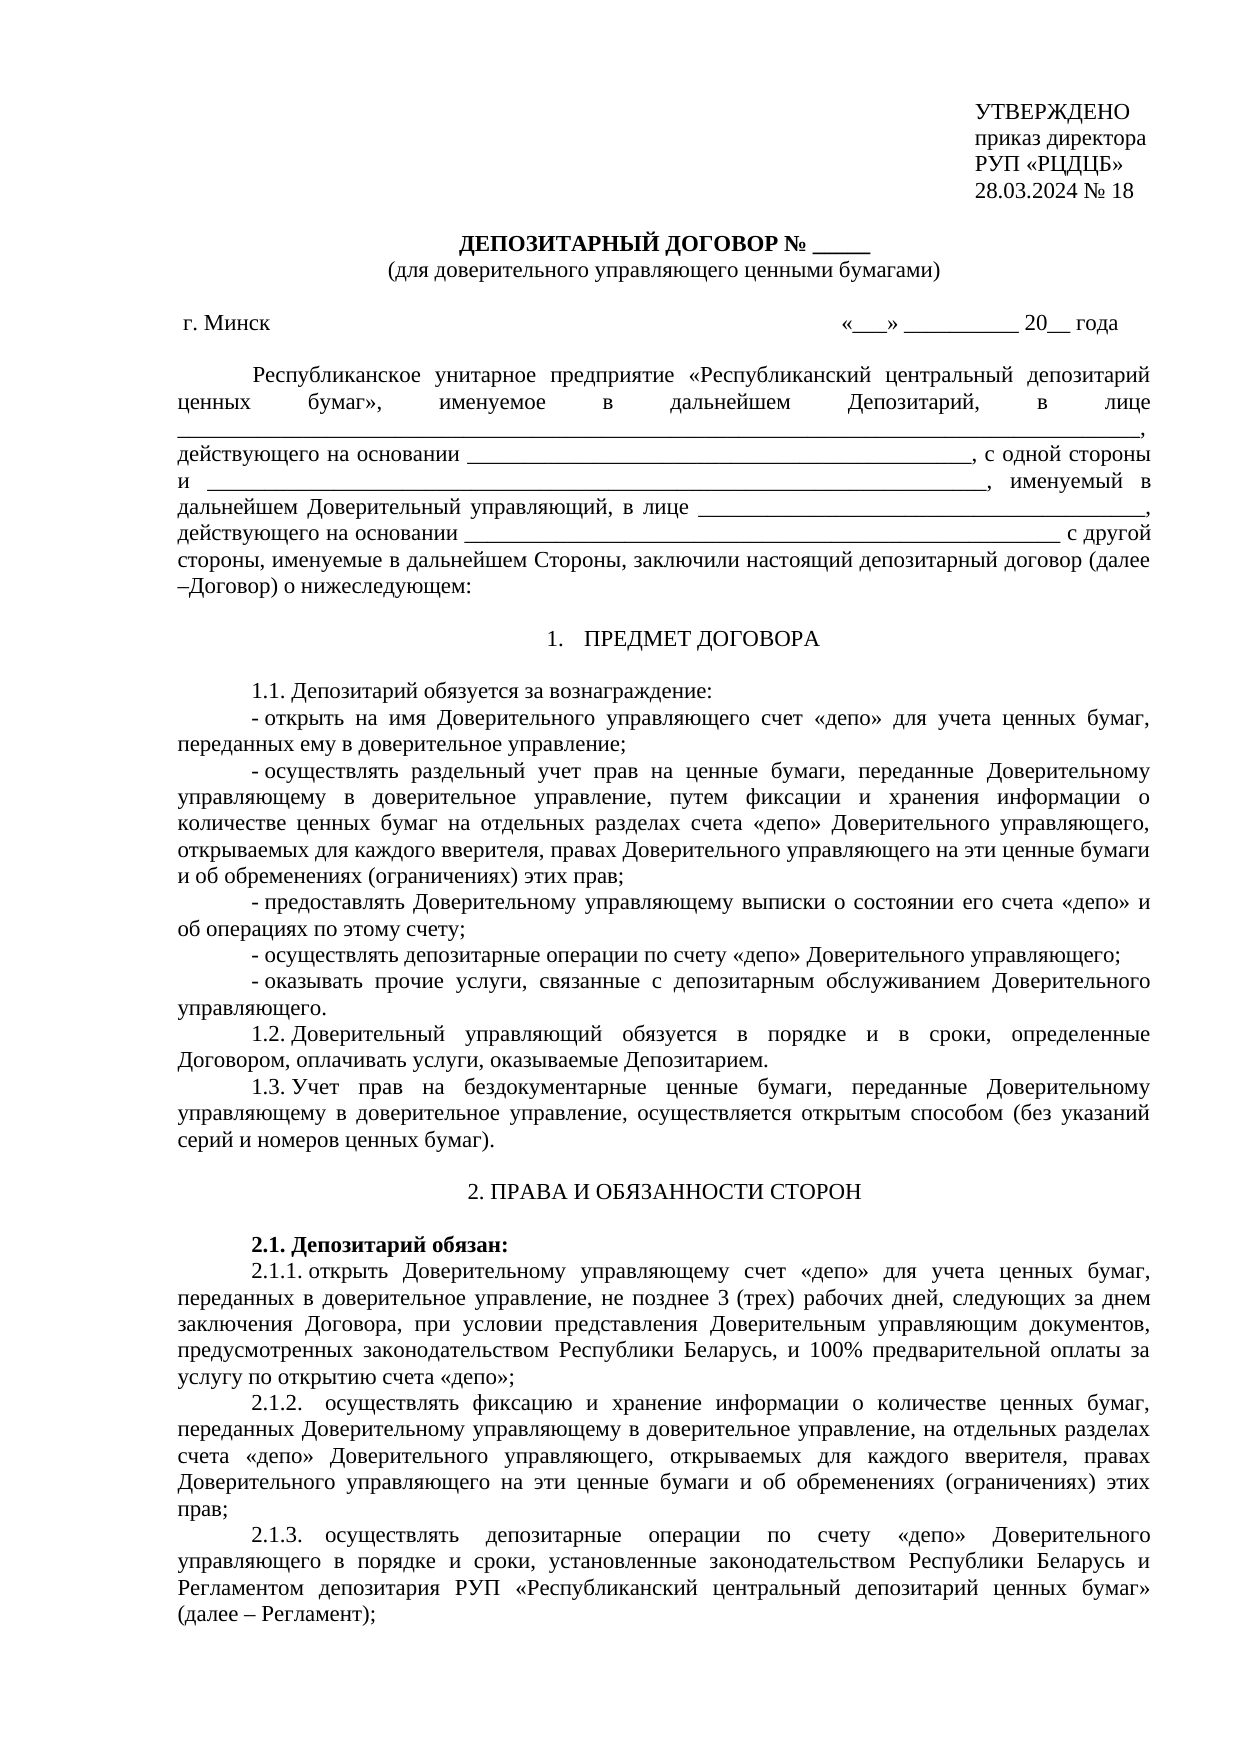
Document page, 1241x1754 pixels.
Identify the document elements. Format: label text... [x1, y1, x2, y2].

text 2. ПРАВА И ОБЯЗАННОСТИ СТОРОН [177, 1178, 1152, 1205]
text - осуществлять раздельный учет прав на ценные бумаги, переданные Доверительному управляющему в доверительное управление, путем фиксации и хранения информации о количестве ценных бумаг на отдельных разделах счета «депо» Доверительного управляющего, открываемых для каждого вверителя, правах Доверительного управляющего на эти ценные бумаги и об обременениях (ограничениях) этих прав; [177, 757, 1152, 888]
text - открыть на имя Доверительного управляющего счет «депо» для учета ценных бумаг, переданных ему в доверительное управление; [177, 704, 1152, 757]
text 1.3. Учет прав на бездокументарные ценные бумаги, переданные Доверительному управляющему в доверительное управление, осуществляется открытым способом (без указаний серий и номеров ценных бумаг). [177, 1073, 1152, 1152]
subtitle УТВЕРЖДЕНО [325, 98, 1152, 124]
text - осуществлять депозитарные операции по счету «депо» Доверительного управляющего; [177, 941, 1152, 967]
text 1.2. Доверительный управляющий обязуется в порядке и в сроки, определенные Договором, оплачивать услуги, оказываемые Депозитарием. [177, 1020, 1152, 1073]
list осуществлять депозитарные операции по счету «депо» Доверительного управляющего в порядке и сроки, установленные законодательством Республики Беларусь и Регламентом депозитария РУП «Республиканский центральный депозитарий ценных бумаг» (далее – Регламент); [177, 1529, 1152, 1634]
subtitle 28.03.2024 № 18 [325, 177, 1152, 203]
text 1.1. Депозитарий обязуется за вознаграждение: [177, 678, 1152, 704]
subtitle приказ директора [325, 124, 1152, 151]
list осуществлять фиксацию и хранение информации о количестве ценных бумаг, переданных Доверительному управляющему в доверительное управление, на отдельных разделах счета «депо» Доверительного управляющего, открываемых для каждого вверителя, правах Доверительного управляющего на эти ценные бумаги и об обременениях (ограничениях) этих прав; [177, 1389, 1152, 1529]
text 2.1.1. открыть Доверительному управляющему счет «депо» для учета ценных бумаг, переданных в доверительное управление, не позднее 3 (трех) рабочих дней, следующих за днем заключения Договора, при условии представления Доверительным управляющим документов, предусмотренных законодательством Республики Беларусь, и 100% предварительной оплаты за услугу по открытию счета «депо»; [177, 1257, 1152, 1389]
text г. Минск «___» __________ 20__ года [177, 309, 1152, 335]
list ПРЕДМЕТ ДОГОВОРА [215, 625, 1152, 651]
text (для доверительного управляющего ценными бумагами) [177, 256, 1152, 282]
text - предоставлять Доверительному управляющему выписки о состоянии его счета «депо» и об операциях по этому счету; [177, 888, 1152, 941]
text - оказывать прочие услуги, связанные с депозитарным обслуживанием Доверительного управляющего. [177, 967, 1152, 1020]
text 2.1. Депозитарий обязан: [177, 1231, 1152, 1257]
subtitle ДЕПОЗИТАРНЫЙ ДОГОВОР № _____ [177, 229, 1152, 256]
subtitle РУП «РЦДЦБ» [325, 151, 1152, 177]
text Республиканское унитарное предприятие «Республиканский центральный депозитарий ценных бумаг», именуемое в дальнейшем Депозитарий, в лице ____________________________________________________________________________________, действующего на основании ____________________________________________, с одной стороны и ____________________________________________________________________, именуемый в дальнейшем Доверительный управляющий, в лице _______________________________________, действующего на основании ____________________________________________________ с другой стороны, именуемые в дальнейшем Стороны, заключили настоящий депозитарный договор (далее –Договор) о нижеследующем: [177, 361, 1152, 598]
